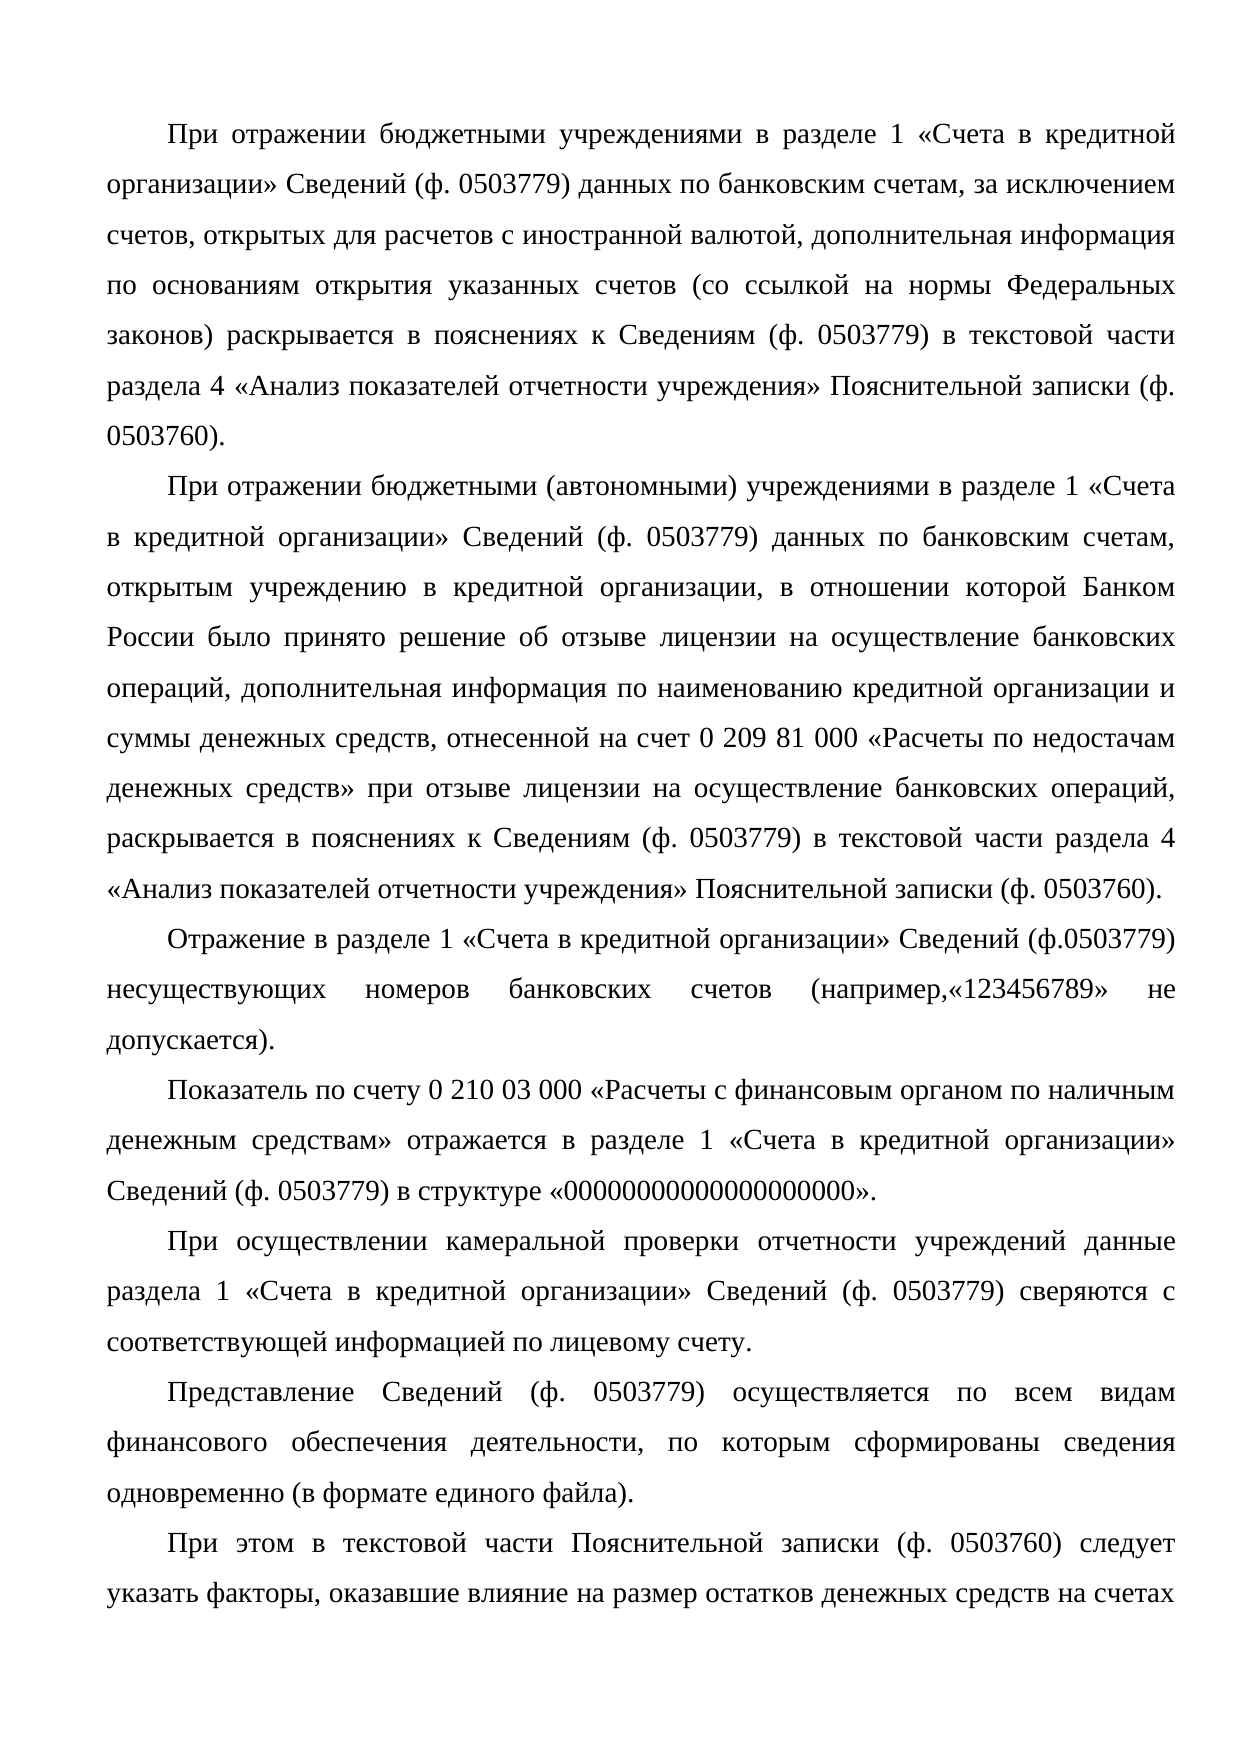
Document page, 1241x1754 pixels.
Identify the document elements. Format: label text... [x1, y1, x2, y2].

text При отражении бюджетными учреждениями в разделе 1 «Счета в кредитной организации» Сведений (ф. 0503779) данных по банковским счетам, за исключением счетов, открытых для расчетов с иностранной валютой, дополнительная информация по основаниям открытия указанных счетов (со ссылкой на нормы Федеральных законов) раскрывается в пояснениях к Сведениям (ф. 0503779) в текстовой части раздела 4 «Анализ показателей отчетности учреждения» Пояснительной записки (ф. 0503760). [106, 116, 1177, 452]
text При осуществлении камеральной проверки отчетности учреждений данные раздела 1 «Счета в кредитной организации» Сведений (ф. 0503779) сверяются с соответствующей информацией по лицевому счету. [106, 1223, 1177, 1357]
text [106, 1525, 1177, 1609]
text Отражение в разделе 1 «Счета в кредитной организации» Сведений (ф.0503779) несуществующих номеров банковских счетов (например,«123456789» не допускается). [106, 921, 1177, 1055]
text Представление Сведений (ф. 0503779) осуществляется по всем видам финансового обеспечения деятельности, по которым сформированы сведения одновременно (в формате единого файла). [106, 1374, 1177, 1508]
text При отражении бюджетными (автономными) учреждениями в разделе 1 «Счета в кредитной организации» Сведений (ф. 0503779) данных по банковским счетам, открытым учреждению в кредитной организации, в отношении которой Банком России было принято решение об отзыве лицензии на осуществление банковских операций, дополнительная информация по наименованию кредитной организации и суммы денежных средств, отнесенной на счет 0 209 81 000 «Расчеты по недостачам денежных средств» при отзыве лицензии на осуществление банковских операций, раскрывается в пояснениях к Сведениям (ф. 0503779) в текстовой части раздела 4 «Анализ показателей отчетности учреждения» Пояснительной записки (ф. 0503760). [106, 468, 1177, 904]
text Показатель по счету 0 210 03 000 «Расчеты с финансовым органом по наличным денежным средствам» отражается в разделе 1 «Счета в кредитной организации» Сведений (ф. 0503779) в структуре «00000000000000000000». [106, 1072, 1177, 1206]
